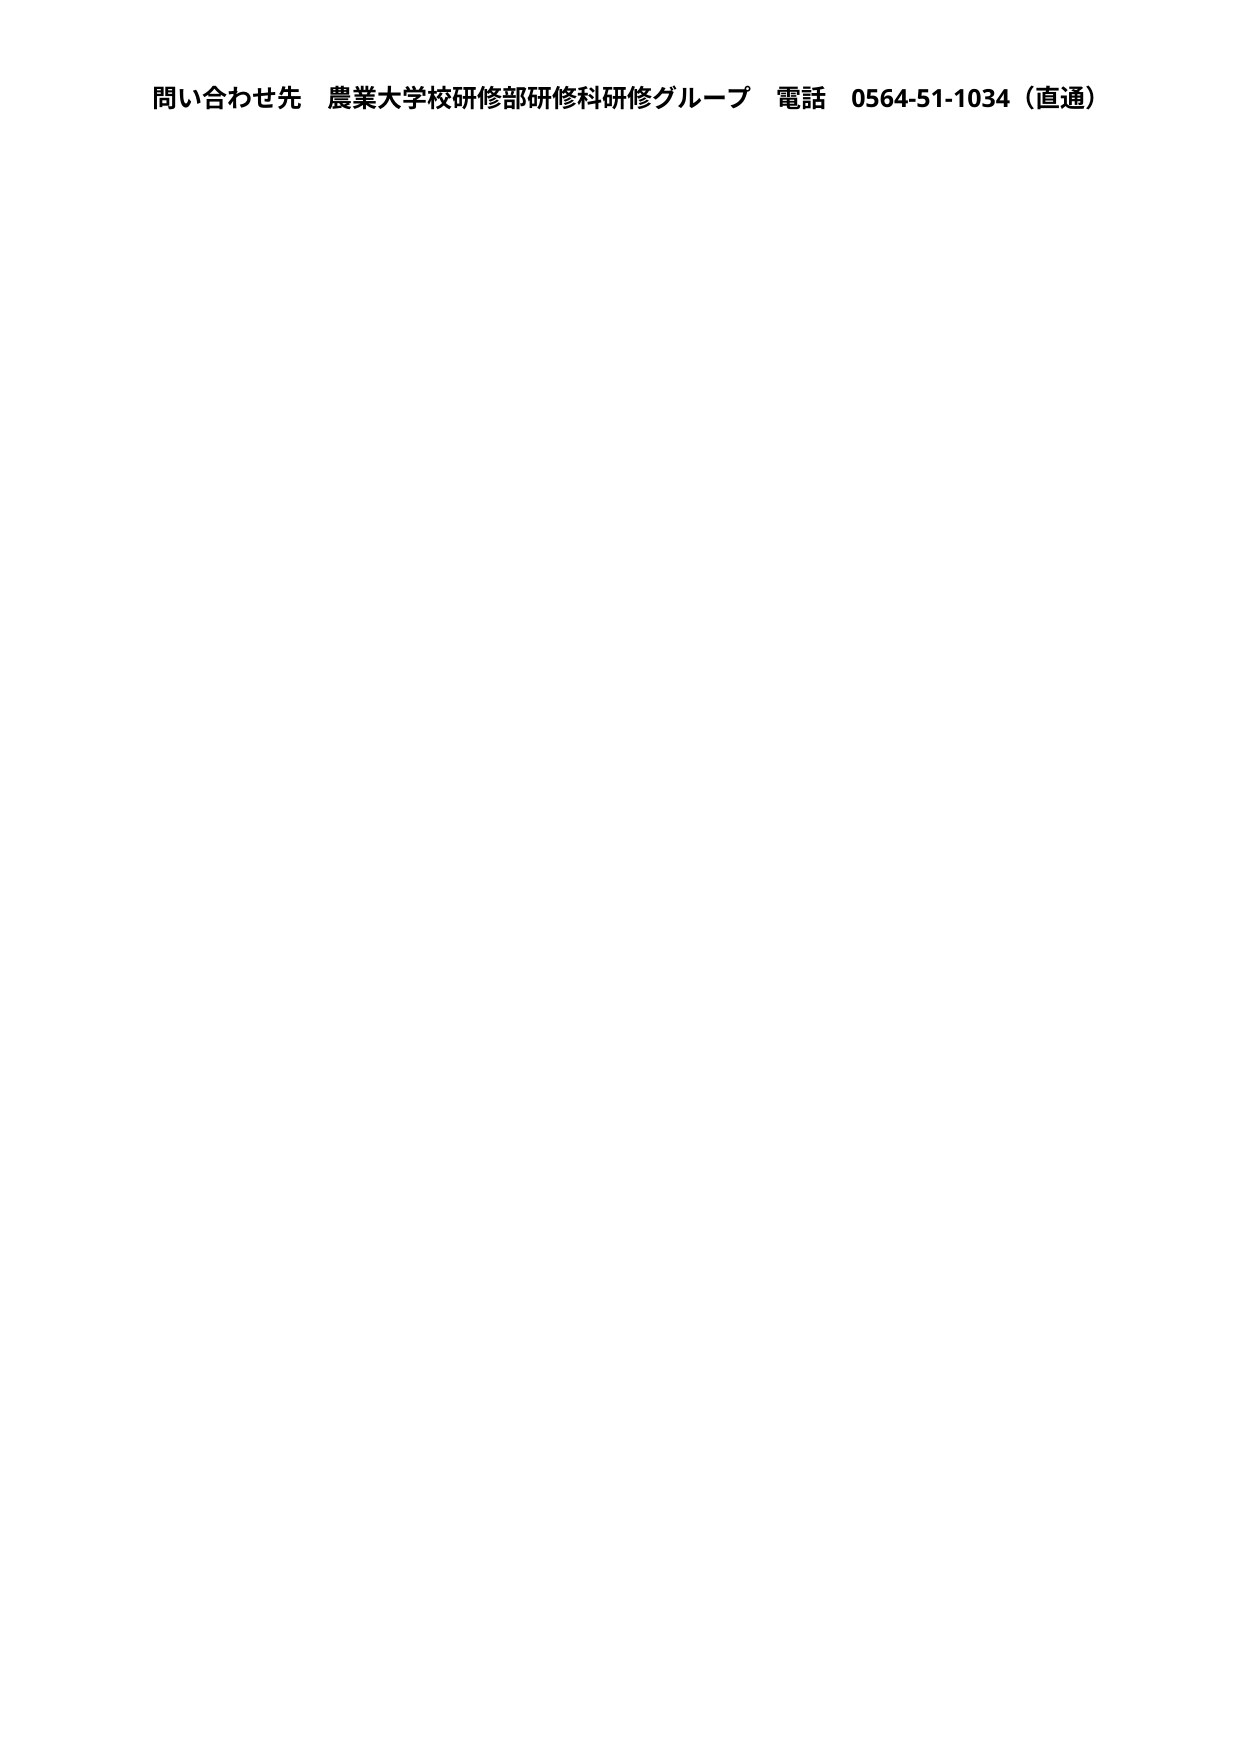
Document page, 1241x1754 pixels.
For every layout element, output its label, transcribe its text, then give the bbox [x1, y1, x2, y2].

text 問い合わせ先 農業大学校研修部研修科研修グループ 電話 0564-51-1034（直通） [105, 83, 1157, 114]
